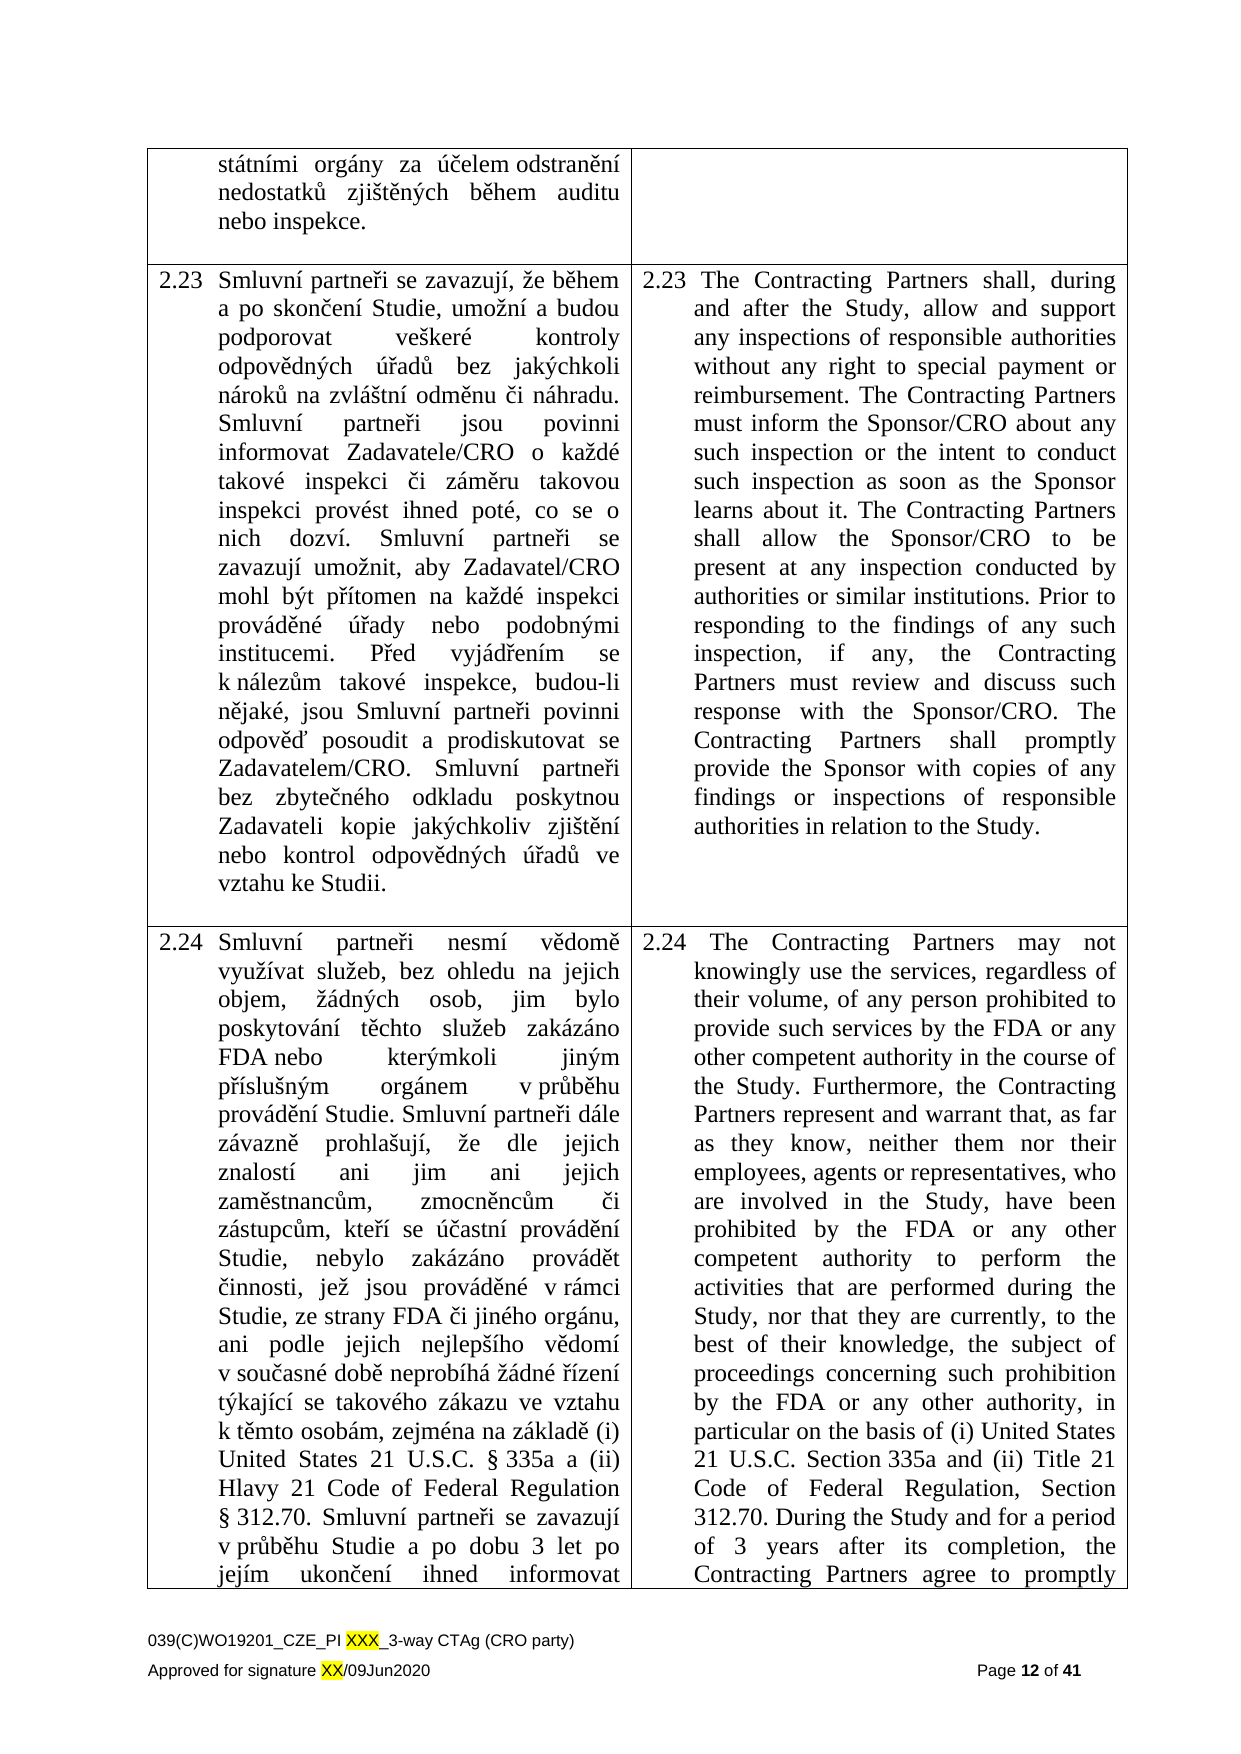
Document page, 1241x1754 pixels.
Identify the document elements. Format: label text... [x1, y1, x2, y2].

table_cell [148, 149, 631, 264]
table_cell 2.23 The Contracting Partners shall, during and after the Study, allow and support any inspections of responsible authorities without any right to special payment or reimbursement. The Contracting Partners must inform the Sponsor/CRO about any such inspection or the intent to conduct such inspection as soon as the Sponsor learns about it. The Contracting Partners shall allow the Sponsor/CRO to be present at any inspection conducted by authorities or similar institutions. Prior to responding to the findings of any such inspection, if any, the Contracting Partners must review and discuss such response with the Sponsor/CRO. The Contracting Partners shall promptly provide the Sponsor with copies of any findings or inspections of responsible authorities in relation to the Study. [632, 265, 1127, 926]
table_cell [148, 927, 631, 1588]
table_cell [632, 927, 1127, 1588]
table_cell Smluvní partneři se zavazují, že během a po skončení Studie, umožní a budou podporovat veškeré kontroly odpovědných úřadů bez jakýchkoli nároků na zvláštní odměnu či náhradu. Smluvní partneři jsou povinni informovat Zadavatele/CRO o každé takové inspekci či záměru takovou inspekci provést ihned poté, co se o nich dozví. Smluvní partneři se zavazují umožnit, aby Zadavatel/CRO mohl být přítomen na každé inspekci prováděné úřady nebo podobnými institucemi. Před vyjádřením se k nálezům takové inspekce, budou-li nějaké, jsou Smluvní partneři povinni odpověď posoudit a prodiskutovat se Zadavatelem/CRO. Smluvní partneři bez zbytečného odkladu poskytnou Zadavateli kopie jakýchkoliv zjištění nebo kontrol odpovědných úřadů ve vztahu ke Studii. [148, 265, 631, 926]
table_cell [632, 149, 1127, 264]
